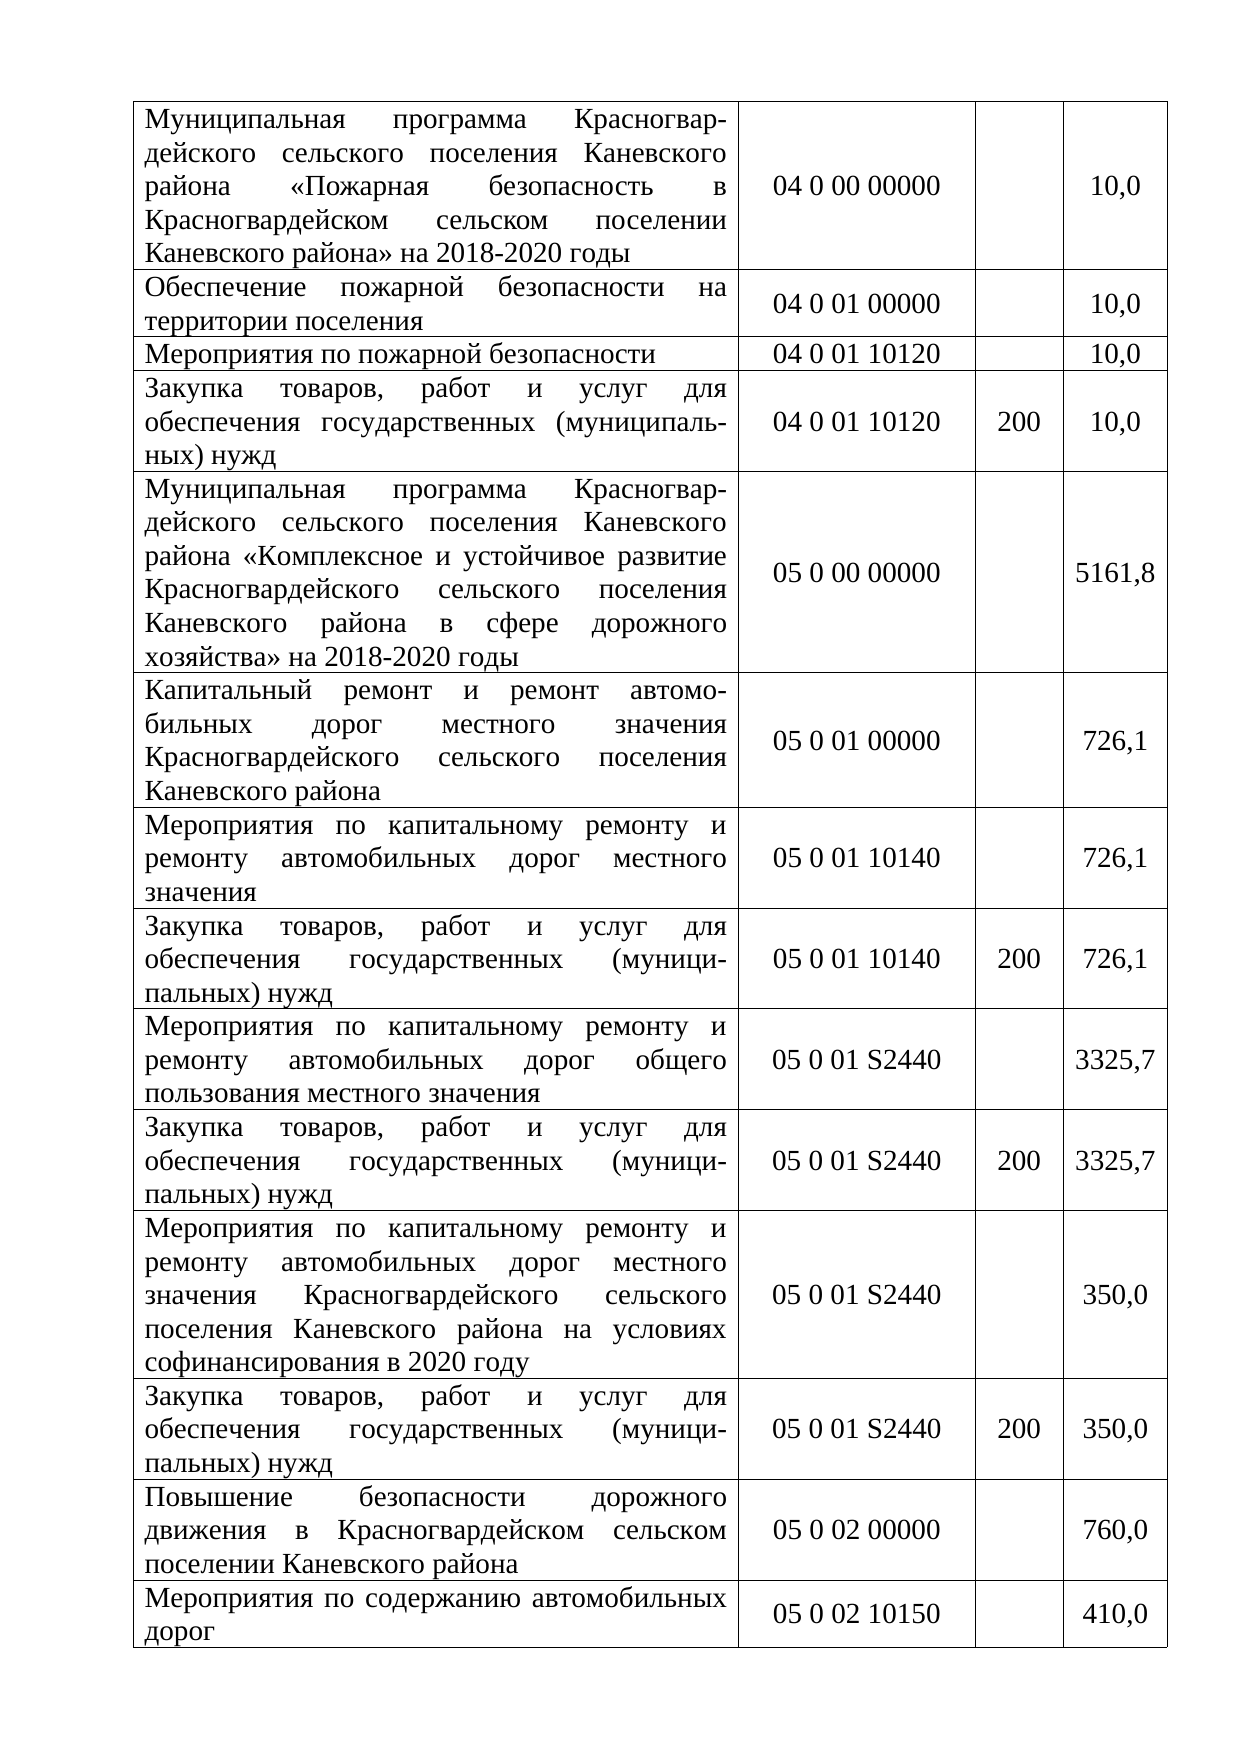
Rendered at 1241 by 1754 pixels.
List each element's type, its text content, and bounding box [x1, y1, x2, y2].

table_cell [976, 337, 1063, 370]
table_cell 05 0 00 00000 [739, 472, 975, 672]
table_cell 410,0 [1064, 1581, 1167, 1647]
table_cell 05 0 01 S2440 [739, 1110, 975, 1210]
table_cell Обеспечение пожарной безопасности на территории поселения [134, 270, 738, 336]
table_cell 04 0 01 10120 [739, 337, 975, 370]
table_cell [976, 1009, 1063, 1109]
table_cell Закупка товаров, работ и услуг для обеспечения государственных (муници-пальных) нужд [134, 1110, 738, 1210]
table_cell Закупка товаров, работ и услуг для обеспечения государственных (муниципаль-ных) нужд [134, 371, 738, 471]
table_cell 04 0 00 00000 [739, 102, 975, 269]
table_cell 04 0 01 10120 [739, 371, 975, 471]
table_cell 760,0 [1064, 1480, 1167, 1579]
table_cell Закупка товаров, работ и услуг для обеспечения государственных (муници-пальных) нужд [134, 1379, 738, 1479]
table_cell [976, 808, 1063, 907]
table_cell 05 0 02 00000 [739, 1480, 975, 1579]
table_cell 05 0 01 10140 [739, 909, 975, 1008]
table_cell 05 0 01 10140 [739, 808, 975, 907]
table_cell [976, 102, 1063, 269]
table_cell 5161,8 [1064, 472, 1167, 672]
table_cell 3325,7 [1064, 1110, 1167, 1210]
table_cell Муниципальная программа Красногвар-дейского сельского поселения Каневского района «Комплексное и устойчивое развитие Красногвардейского сельского поселения Каневского района в сфере дорожного хозяйства» на 2018-2020 годы [134, 472, 738, 672]
table_cell [976, 270, 1063, 336]
table_cell Мероприятия по капитальному ремонту и ремонту автомобильных дорог общего пользования местного значения [134, 1009, 738, 1109]
table_cell 05 0 01 00000 [739, 673, 975, 807]
table_cell Мероприятия по пожарной безопасности [134, 337, 738, 370]
table_cell [976, 1581, 1063, 1647]
table_cell 10,0 [1064, 270, 1167, 336]
table_cell Муниципальная программа Красногвар-дейского сельского поселения Каневского района «Пожарная безопасность в Красногвардейском сельском поселении Каневского района» на 2018-2020 годы [134, 102, 738, 269]
table_cell Закупка товаров, работ и услуг для обеспечения государственных (муници-пальных) нужд [134, 909, 738, 1008]
table_cell Мероприятия по капитальному ремонту и ремонту автомобильных дорог местного значения Красногвардейского сельского поселения Каневского района на условиях софинансирования в 2020 году [134, 1211, 738, 1378]
table_cell 350,0 [1064, 1211, 1167, 1378]
table_cell 05 0 01 S2440 [739, 1211, 975, 1378]
table_cell 200 [976, 1110, 1063, 1210]
table_cell 10,0 [1064, 102, 1167, 269]
table_cell Капитальный ремонт и ремонт автомо-бильных дорог местного значения Красногвардейского сельского поселения Каневского района [134, 673, 738, 807]
table_cell [976, 1211, 1063, 1378]
table_cell 05 0 01 S2440 [739, 1379, 975, 1479]
table_cell 200 [976, 371, 1063, 471]
table_cell [976, 1480, 1063, 1579]
table_cell 200 [976, 909, 1063, 1008]
table_cell 10,0 [1064, 337, 1167, 370]
table_cell 10,0 [1064, 371, 1167, 471]
table_cell [976, 472, 1063, 672]
table_cell Мероприятия по содержанию автомобильных дорог [134, 1581, 738, 1647]
table_cell Мероприятия по капитальному ремонту и ремонту автомобильных дорог местного значения [134, 808, 738, 907]
table_cell 350,0 [1064, 1379, 1167, 1479]
table_cell 3325,7 [1064, 1009, 1167, 1109]
table_cell [976, 673, 1063, 807]
table_cell 05 0 01 S2440 [739, 1009, 975, 1109]
table_cell 200 [976, 1379, 1063, 1479]
table_cell Повышение безопасности дорожного движения в Красногвардейском сельском поселении Каневского района [134, 1480, 738, 1579]
table_cell 726,1 [1064, 673, 1167, 807]
table_cell 726,1 [1064, 909, 1167, 1008]
table_cell 05 0 02 10150 [739, 1581, 975, 1647]
table_cell 04 0 01 00000 [739, 270, 975, 336]
table_cell 726,1 [1064, 808, 1167, 907]
